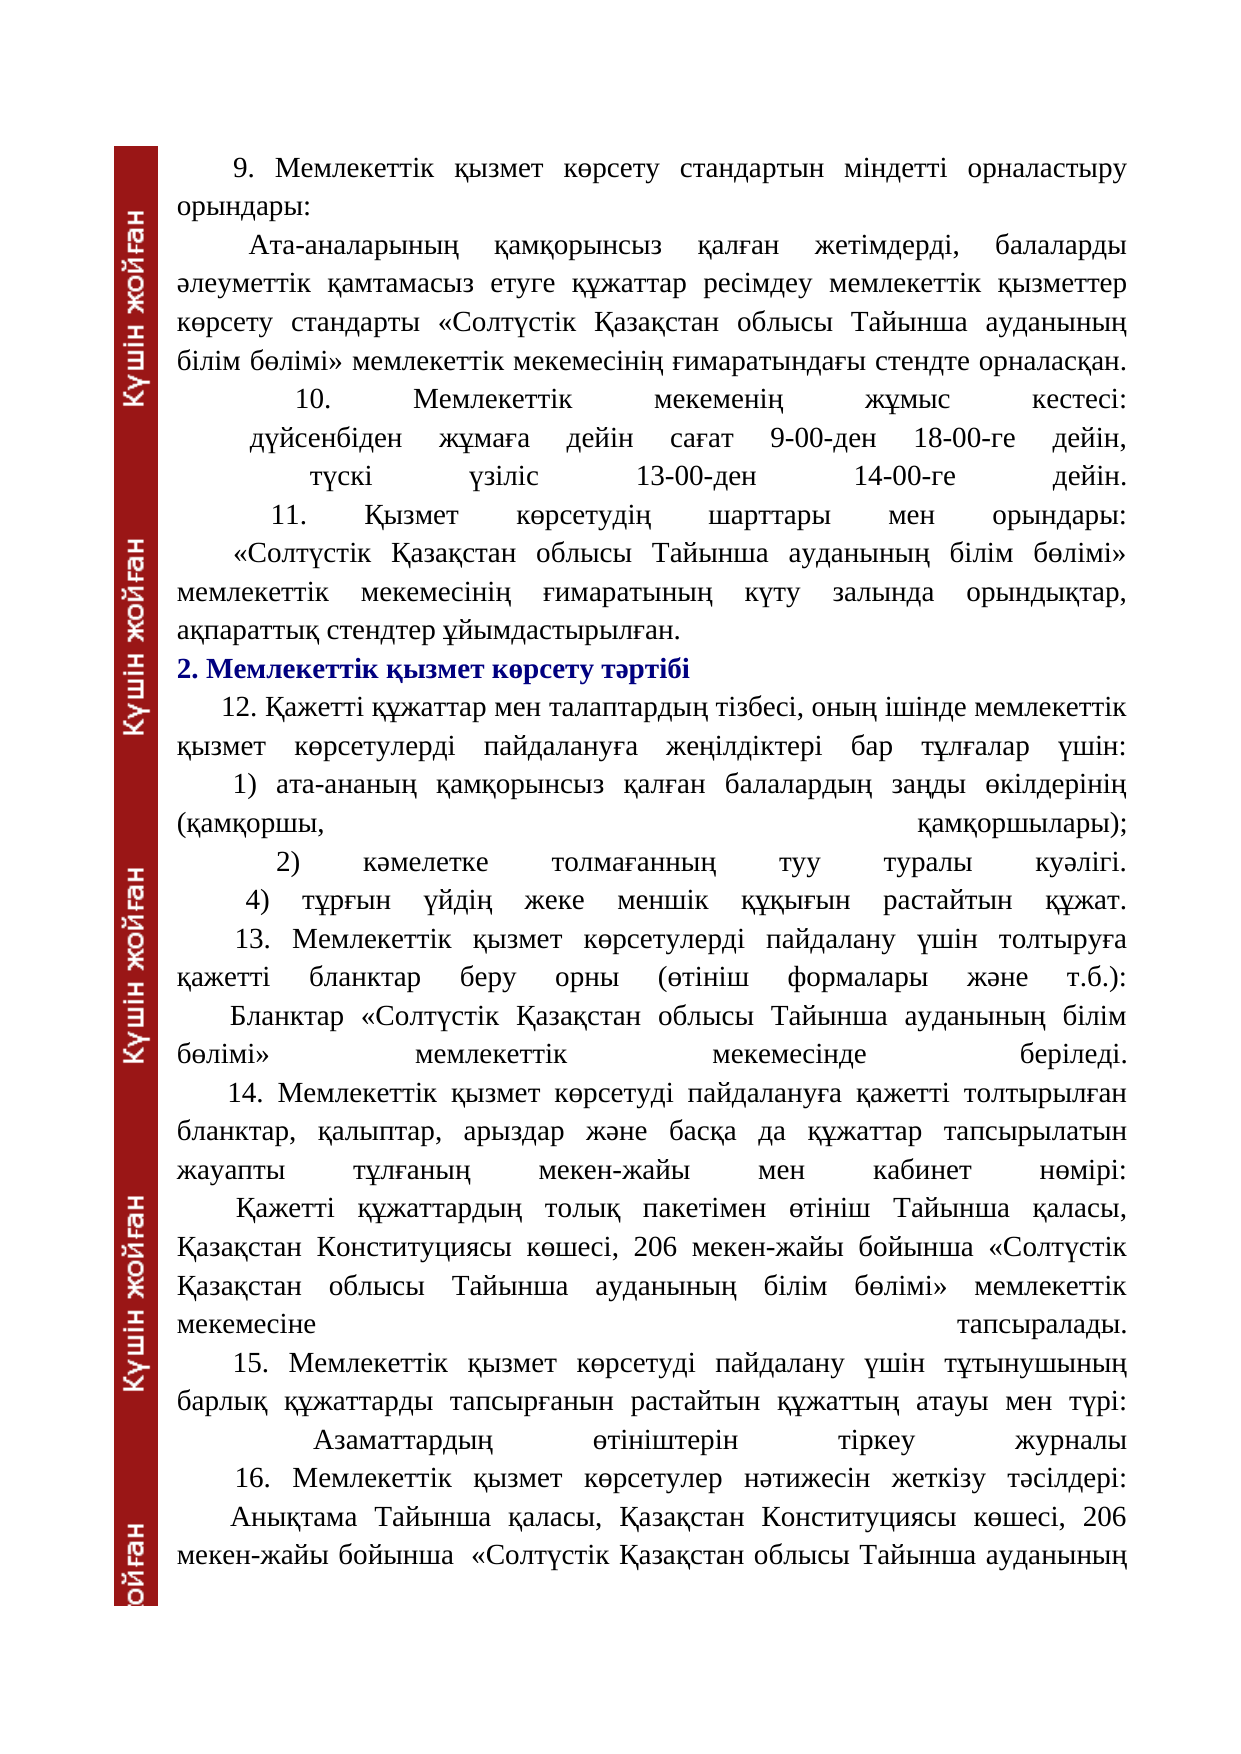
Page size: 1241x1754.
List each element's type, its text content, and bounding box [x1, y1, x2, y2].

text 2. Мемлекеттік қызмет көрсету тәртібі [112, 651, 1128, 684]
picture [114, 684, 158, 689]
picture [114, 646, 158, 651]
picture [114, 146, 158, 150]
picture [114, 1571, 158, 1606]
